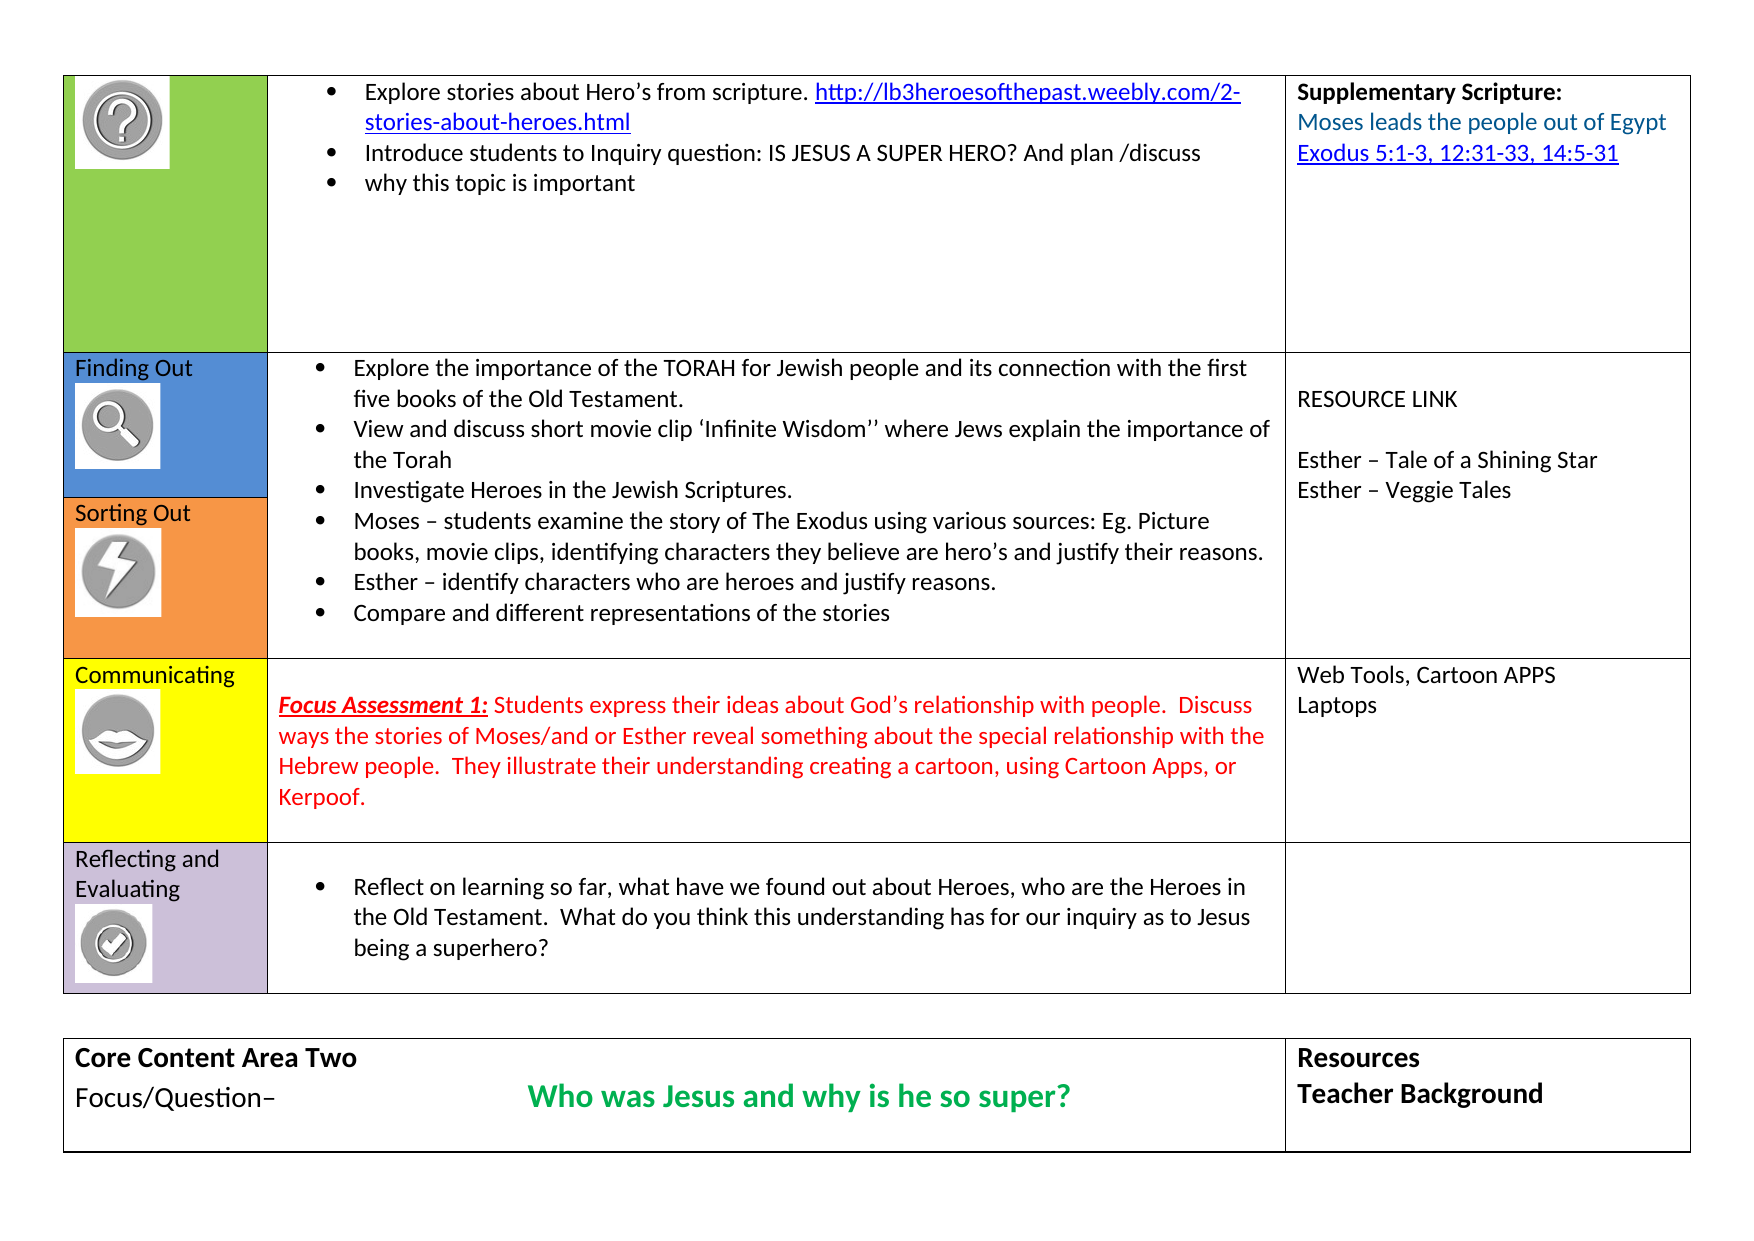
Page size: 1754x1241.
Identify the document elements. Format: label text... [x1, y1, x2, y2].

table_cell RESOURCE LINK Esther – Tale of a Shining Star Esther – Veggie Tales [1286, 353, 1690, 658]
picture [75, 76, 170, 169]
table_cell Sorting Out [64, 498, 267, 658]
table_cell Focus Assessment 1: Students express their ideas about God’s relationship with people. Discuss ways the stories of Moses/and or Esther reveal something about the special relationship with the Hebrew people. They illustrate their understanding creating a cartoon, using Cartoon Apps, or Kerpoof. [268, 659, 1285, 842]
table_cell Tuning In [64, 76, 267, 352]
table_cell Finding Out [64, 353, 267, 497]
picture [75, 528, 162, 617]
table_cell Reflecting and Evaluating [64, 843, 267, 993]
table_cell [1286, 843, 1690, 993]
table_cell Reflect on learning so far, what have we found out about Heroes, who are the Heroes in the Old Testament. What do you think this understanding has for our inquiry as to Jesus being a superhero? [268, 843, 1285, 993]
table_cell Explore the importance of the TORAH for Jewish people and its connection with the first five books of the Old Testament. View and discuss short movie clip ‘Infinite Wisdom’’ where Jews explain the importance of the Torah Investigate Heroes in the Jewish Scriptures. Moses – students examine the story of The Exodus using various sources: Eg. Picture books, movie clips, identifying characters they believe are hero’s and justify their reasons. Esther – identify characters who are heroes and justify reasons. Compare and different representations of the stories [268, 353, 1285, 658]
table_header Core Content Area Two Focus/Question– Who was Jesus and why is he so super? [64, 1039, 1285, 1151]
table_cell [268, 76, 1285, 352]
picture [75, 383, 161, 469]
picture [75, 689, 161, 774]
table_cell Web Tools, Cartoon APPS Laptops [1286, 659, 1690, 842]
picture [75, 904, 153, 983]
table_header Resources Teacher Background [1286, 1039, 1690, 1151]
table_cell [1286, 76, 1690, 352]
table_cell Communicating [64, 659, 267, 842]
